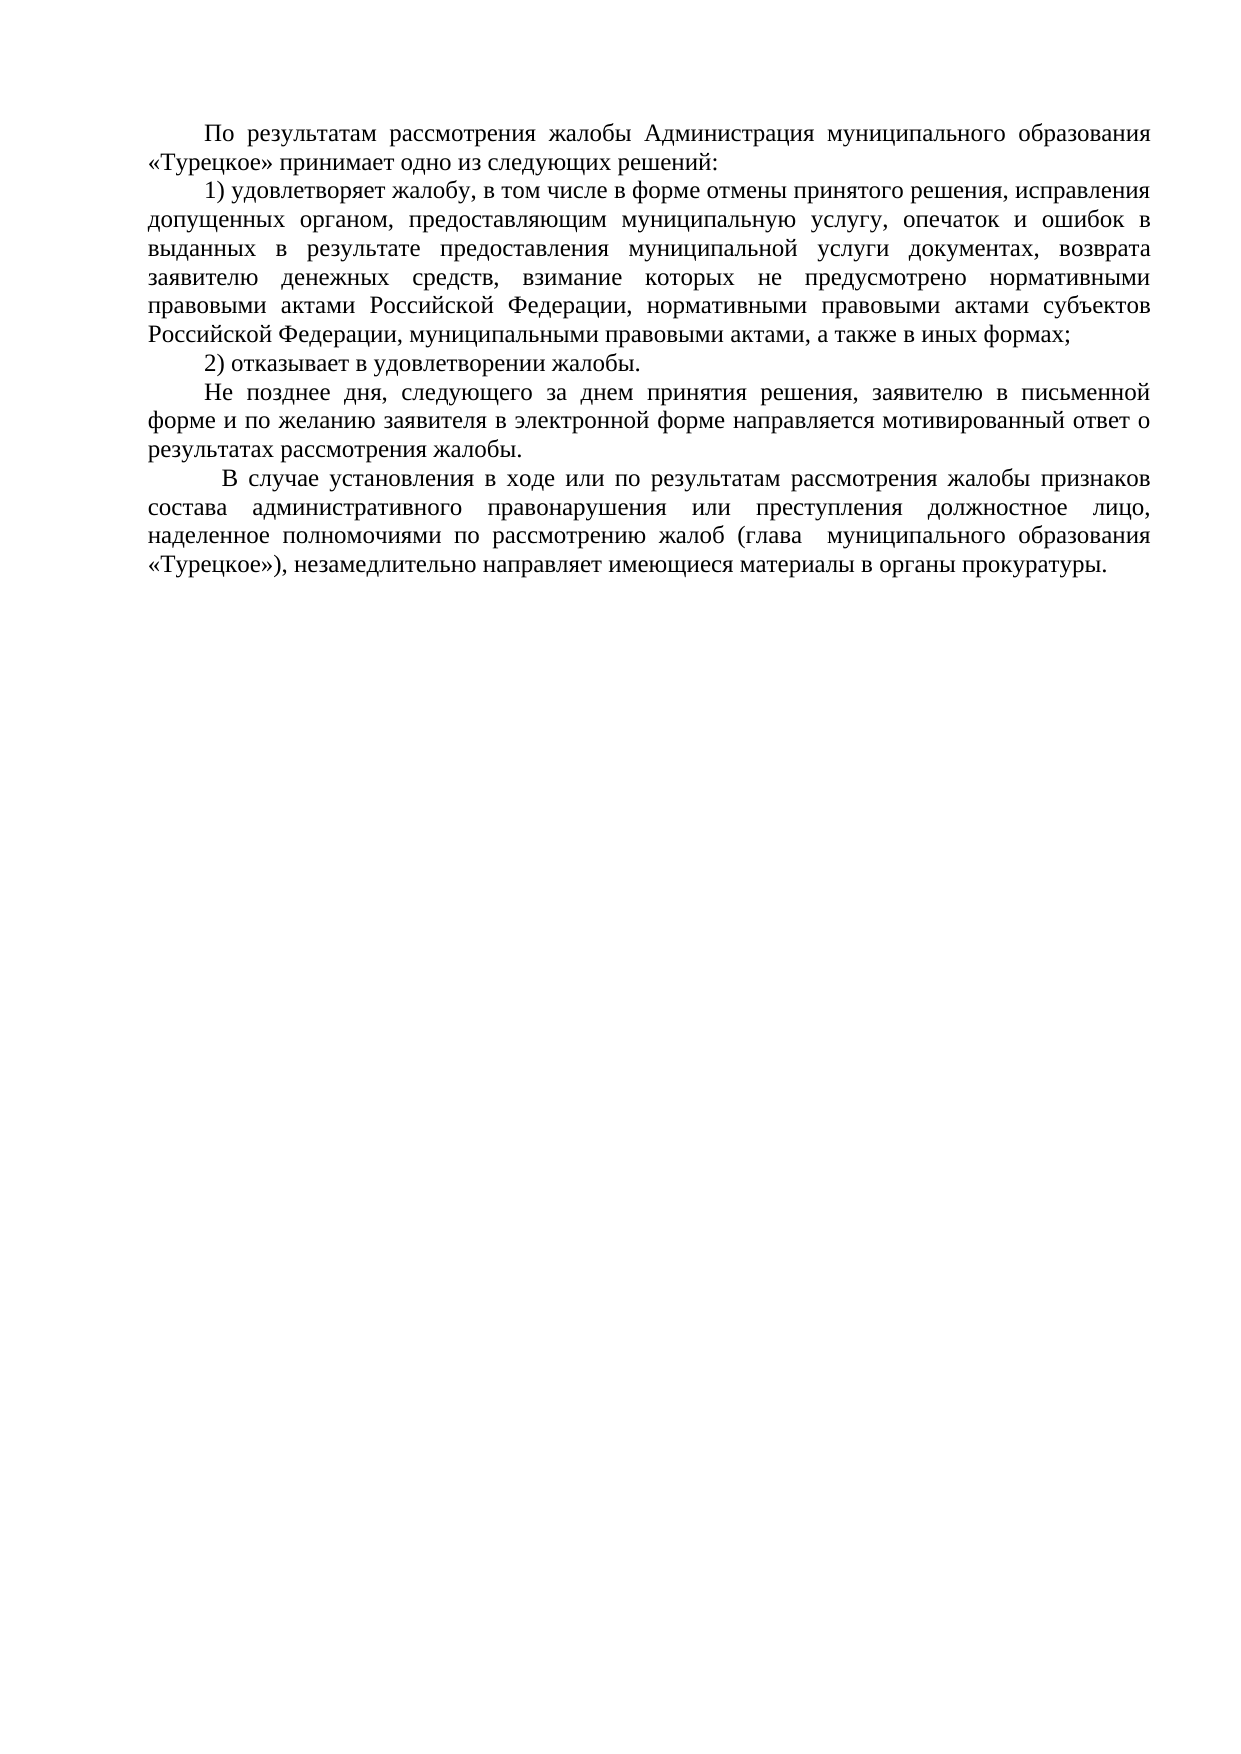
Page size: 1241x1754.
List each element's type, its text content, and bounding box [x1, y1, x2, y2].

text В случае установления в ходе или по результатам рассмотрения жалобы признаков состава административного правонарушения или преступления должностное лицо, наделенное полномочиями по рассмотрению жалоб (глава муниципального образования «Турецкое»), незамедлительно направляет имеющиеся материалы в органы прокуратуры. [148, 463, 1152, 578]
text Не позднее дня, следующего за днем принятия решения, заявителю в письменной форме и по желанию заявителя в электронной форме направляется мотивированный ответ о результатах рассмотрения жалобы. [148, 377, 1152, 463]
text По результатам рассмотрения жалобы Администрация муниципального образования «Турецкое» принимает одно из следующих решений: [148, 118, 1152, 176]
text 2) отказывает в удовлетворении жалобы. [148, 348, 1152, 377]
text 1) удовлетворяет жалобу, в том числе в форме отмены принятого решения, исправления допущенных органом, предоставляющим муниципальную услугу, опечаток и ошибок в выданных в результате предоставления муниципальной услуги документах, возврата заявителю денежных средств, взимание которых не предусмотрено нормативными правовыми актами Российской Федерации, нормативными правовыми актами субъектов Российской Федерации, муниципальными правовыми актами, а также в иных формах; [148, 176, 1152, 348]
